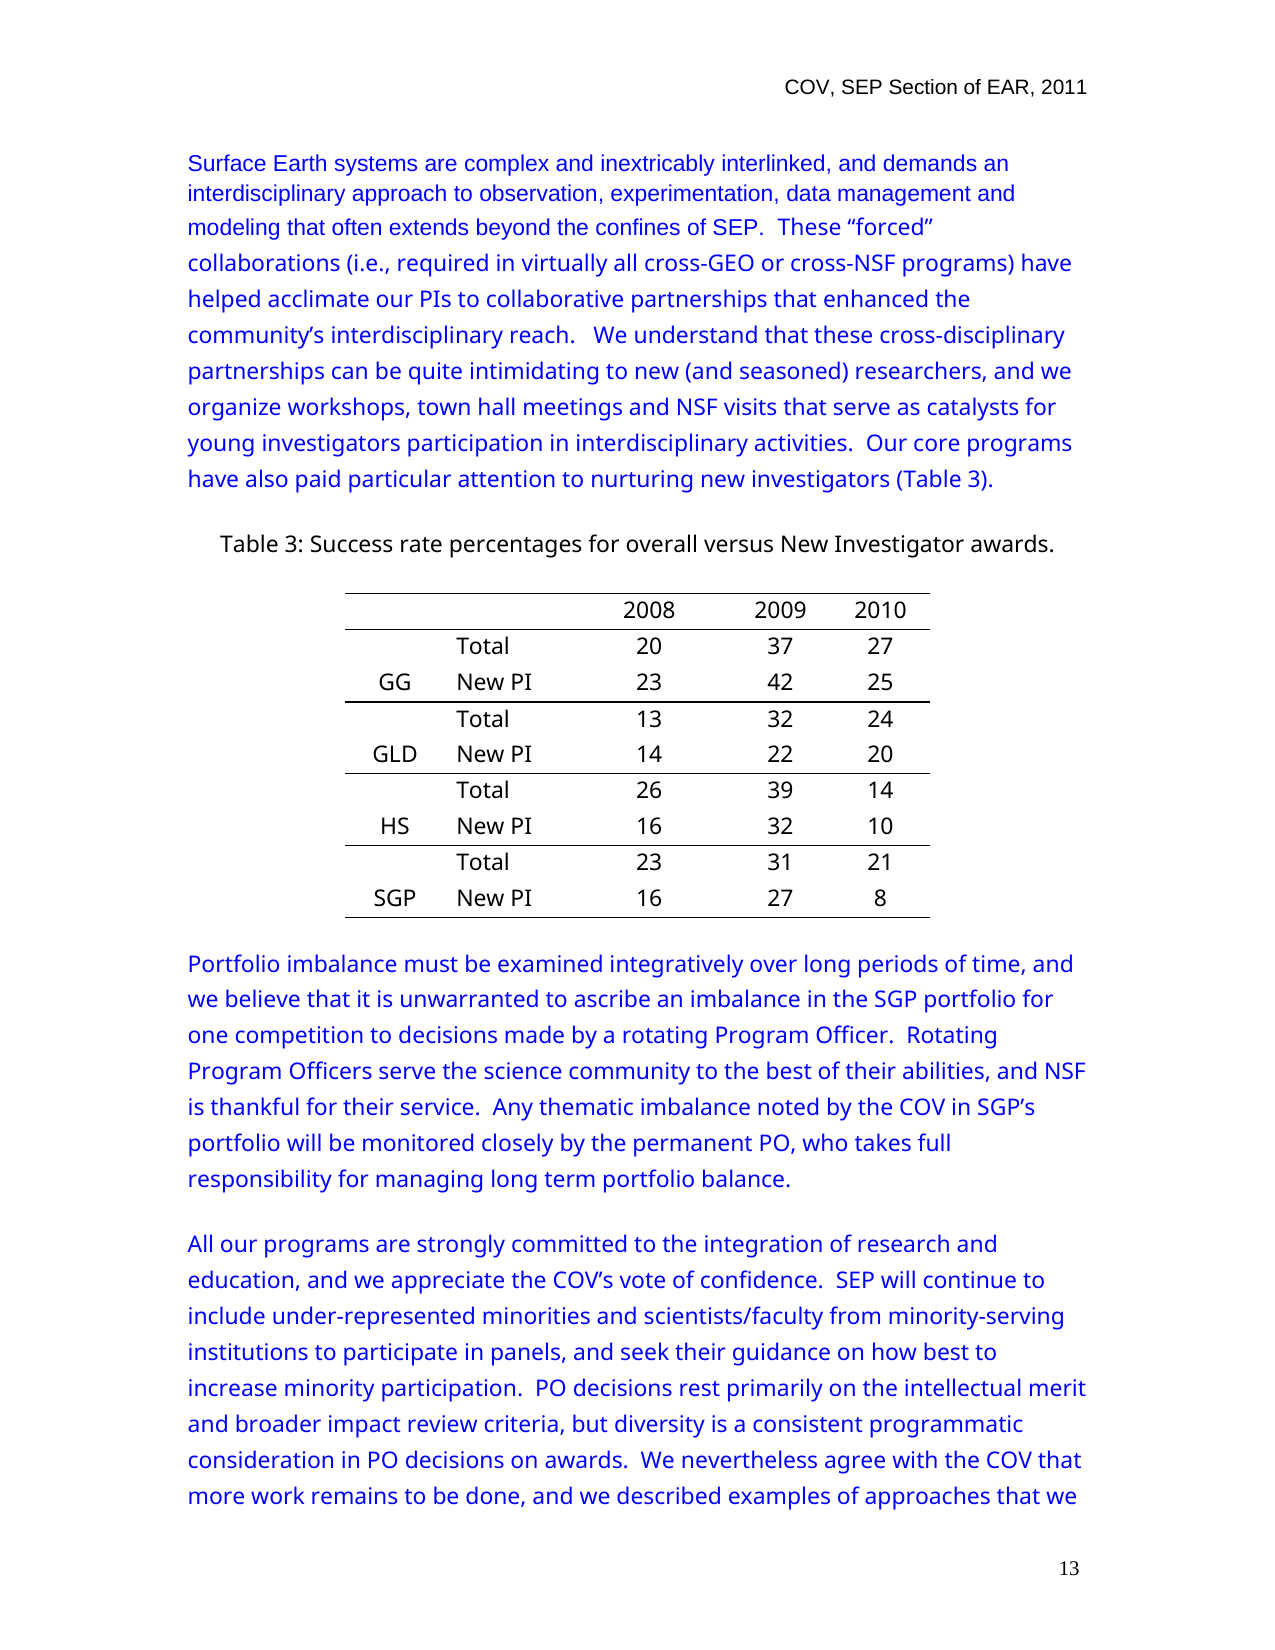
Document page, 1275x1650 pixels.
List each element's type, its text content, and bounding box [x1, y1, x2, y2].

table_cell 14 [568, 738, 730, 773]
table_cell 20 [830, 738, 930, 773]
table_cell New PI [445, 809, 568, 845]
table_cell 31 [730, 846, 830, 881]
table_cell 13 [568, 703, 730, 738]
table_cell Total [445, 774, 568, 809]
table_cell Total [445, 846, 568, 881]
table_cell 39 [730, 774, 830, 809]
text Surface Earth systems are complex and inextricably interlinked, and demands an interdisciplinary approach to observation, experimentation, data management and modeling that often extends beyond the confines of SEP. These “forced” collaborations (i.e., required in virtually all cross-GEO or cross-NSF programs) have helped acclimate our PIs to collaborative partnerships that enhanced the community’s interdisciplinary reach. We understand that these cross-disciplinary partnerships can be quite intimidating to new (and seasoned) researchers, and we organize workshops, town hall meetings and NSF visits that serve as catalysts for young investigators participation in interdisciplinary activities. Our core programs have also paid particular attention to nurturing new investigators (Table 3). [187, 150, 1087, 494]
table_header [445, 594, 568, 629]
table_cell 24 [830, 703, 930, 738]
table_cell New PI [445, 665, 568, 701]
table_cell 27 [730, 881, 830, 917]
table_cell 42 [730, 665, 830, 701]
table_header 2009 [730, 594, 830, 629]
table_cell GG [345, 630, 445, 701]
table_header [345, 594, 445, 629]
table_cell 20 [568, 630, 730, 665]
table_cell 23 [568, 846, 730, 881]
table_cell 10 [830, 809, 930, 845]
table_cell GLD [345, 703, 445, 773]
table_cell HS [345, 774, 445, 845]
table_header 2010 [830, 594, 930, 629]
table_header 2008 [568, 594, 730, 629]
table_cell 32 [730, 809, 830, 845]
table_cell Total [445, 703, 568, 738]
table_cell 26 [568, 774, 730, 809]
table_cell 14 [830, 774, 930, 809]
text Portfolio imbalance must be examined integratively over long periods of time, and we believe that it is unwarranted to ascribe an imbalance in the SGP portfolio for one competition to decisions made by a rotating Program Officer. Rotating Program Officers serve the science community to the best of their abilities, and NSF is thankful for their service. Any thematic imbalance noted by the COV in SGP’s portfolio will be monitored closely by the permanent PO, who takes full responsibility for managing long term portfolio balance. [187, 947, 1087, 1194]
table_cell 32 [730, 703, 830, 738]
table_cell 27 [830, 630, 930, 665]
table_cell New PI [445, 738, 568, 773]
table_cell 8 [830, 881, 930, 917]
table_cell 16 [568, 881, 730, 917]
table_cell New PI [445, 881, 568, 917]
table_cell 16 [568, 809, 730, 845]
table_cell 25 [830, 665, 930, 701]
table_cell 22 [730, 738, 830, 773]
table_cell Total [445, 630, 568, 665]
table_cell 21 [830, 846, 930, 881]
table_cell 23 [568, 665, 730, 701]
text Table 3: Success rate percentages for overall versus New Investigator awards. [187, 528, 1087, 559]
table_cell SGP [345, 846, 445, 917]
table_cell 37 [730, 630, 830, 665]
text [187, 1228, 1087, 1511]
